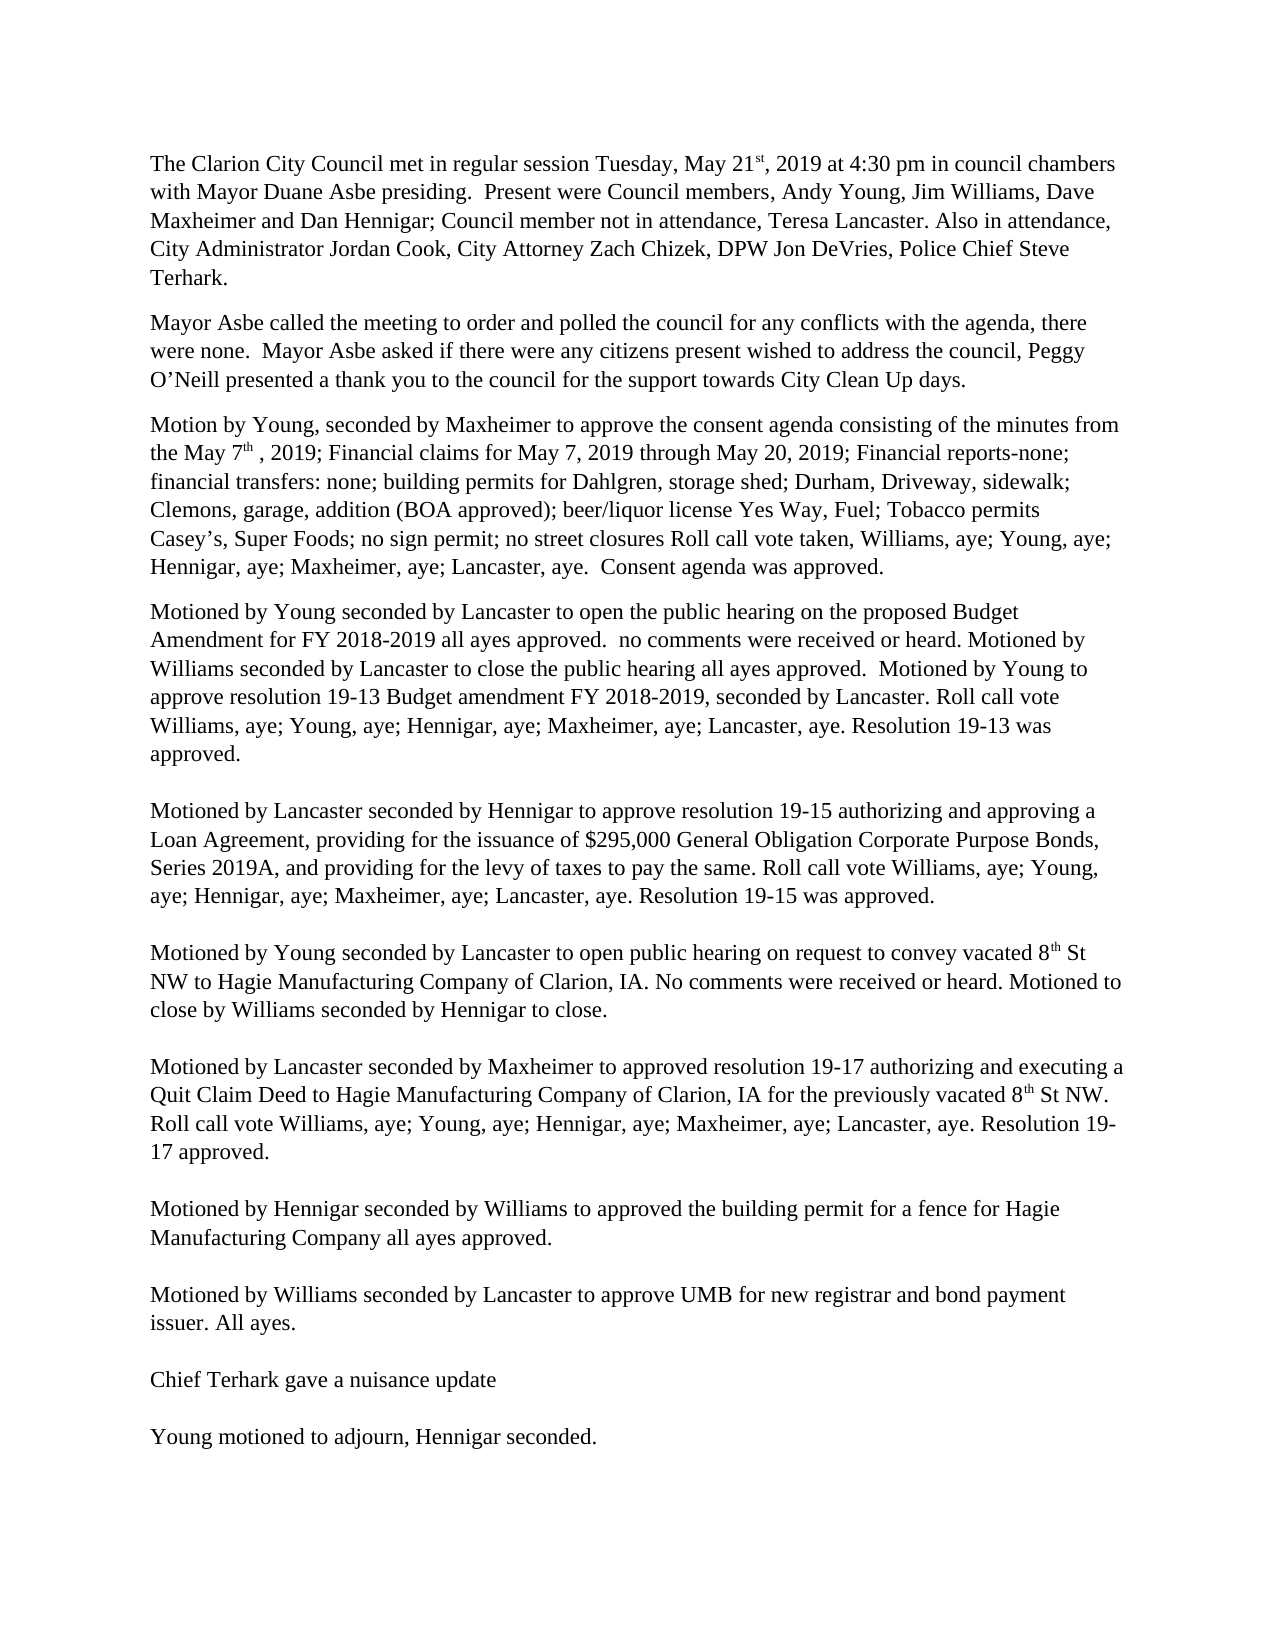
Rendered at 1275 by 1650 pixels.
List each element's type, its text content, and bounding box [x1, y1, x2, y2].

text Young motioned to adjourn, Hennigar seconded. [150, 1423, 1125, 1449]
text Motioned by Hennigar seconded by Williams to approved the building permit for a fence for Hagie Manufacturing Company all ayes approved. [150, 1195, 1125, 1250]
text Chief Terhark gave a nuisance update [150, 1366, 1125, 1392]
text Mayor Asbe called the meeting to order and polled the council for any conflicts with the agenda, there were none. Mayor Asbe asked if there were any citizens present wished to address the council, Peggy O’Neill presented a thank you to the council for the support towards City Clean Up days. [150, 309, 1125, 392]
text Motioned by Lancaster seconded by Hennigar to approve resolution 19-15 authorizing and approving a Loan Agreement, providing for the issuance of $295,000 General Obligation Corporate Purpose Bonds, Series 2019A, and providing for the levy of taxes to pay the same. Roll call vote Williams, aye; Young, aye; Hennigar, aye; Maxheimer, aye; Lancaster, aye. Resolution 19-15 was approved. [150, 797, 1125, 909]
text Motion by Young, seconded by Maxheimer to approve the consent agenda consisting of the minutes from the May 7th , 2019; Financial claims for May 7, 2019 through May 20, 2019; Financial reports-none; financial transfers: none; building permits for Dahlgren, storage shed; Durham, Driveway, sidewalk; Clemons, garage, addition (BOA approved); beer/liquor license Yes Way, Fuel; Tobacco permits Casey’s, Super Foods; no sign permit; no street closures Roll call vote taken, Williams, aye; Young, aye; Hennigar, aye; Maxheimer, aye; Lancaster, aye. Consent agenda was approved. [150, 411, 1125, 579]
text Motioned by Williams seconded by Lancaster to approve UMB for new registrar and bond payment issuer. All ayes. [150, 1281, 1125, 1335]
text Motioned by Young seconded by Lancaster to open public hearing on request to convey vacated 8th St NW to Hagie Manufacturing Company of Clarion, IA. No comments were received or heard. Motioned to close by Williams seconded by Hennigar to close. [150, 939, 1125, 1023]
text Motioned by Young seconded by Lancaster to open the public hearing on the proposed Budget Amendment for FY 2018-2019 all ayes approved. no comments were received or heard. Motioned by Williams seconded by Lancaster to close the public hearing all ayes approved. Motioned by Young to approve resolution 19-13 Budget amendment FY 2018-2019, seconded by Lancaster. Roll call vote Williams, aye; Young, aye; Hennigar, aye; Maxheimer, aye; Lancaster, aye. Resolution 19-13 was approved. [150, 598, 1125, 767]
text The Clarion City Council met in regular session Tuesday, May 21st, 2019 at 4:30 pm in council chambers with Mayor Duane Asbe presiding. Present were Council members, Andy Young, Jim Williams, Dave Maxheimer and Dan Hennigar; Council member not in attendance, Teresa Lancaster. Also in attendance, City Administrator Jordan Cook, City Attorney Zach Chizek, DPW Jon DeVries, Police Chief Steve Terhark. [150, 150, 1125, 290]
text Motioned by Lancaster seconded by Maxheimer to approved resolution 19-17 authorizing and executing a Quit Claim Deed to Hagie Manufacturing Company of Clarion, IA for the previously vacated 8th St NW. Roll call vote Williams, aye; Young, aye; Hennigar, aye; Maxheimer, aye; Lancaster, aye. Resolution 19-17 approved. [150, 1053, 1125, 1165]
